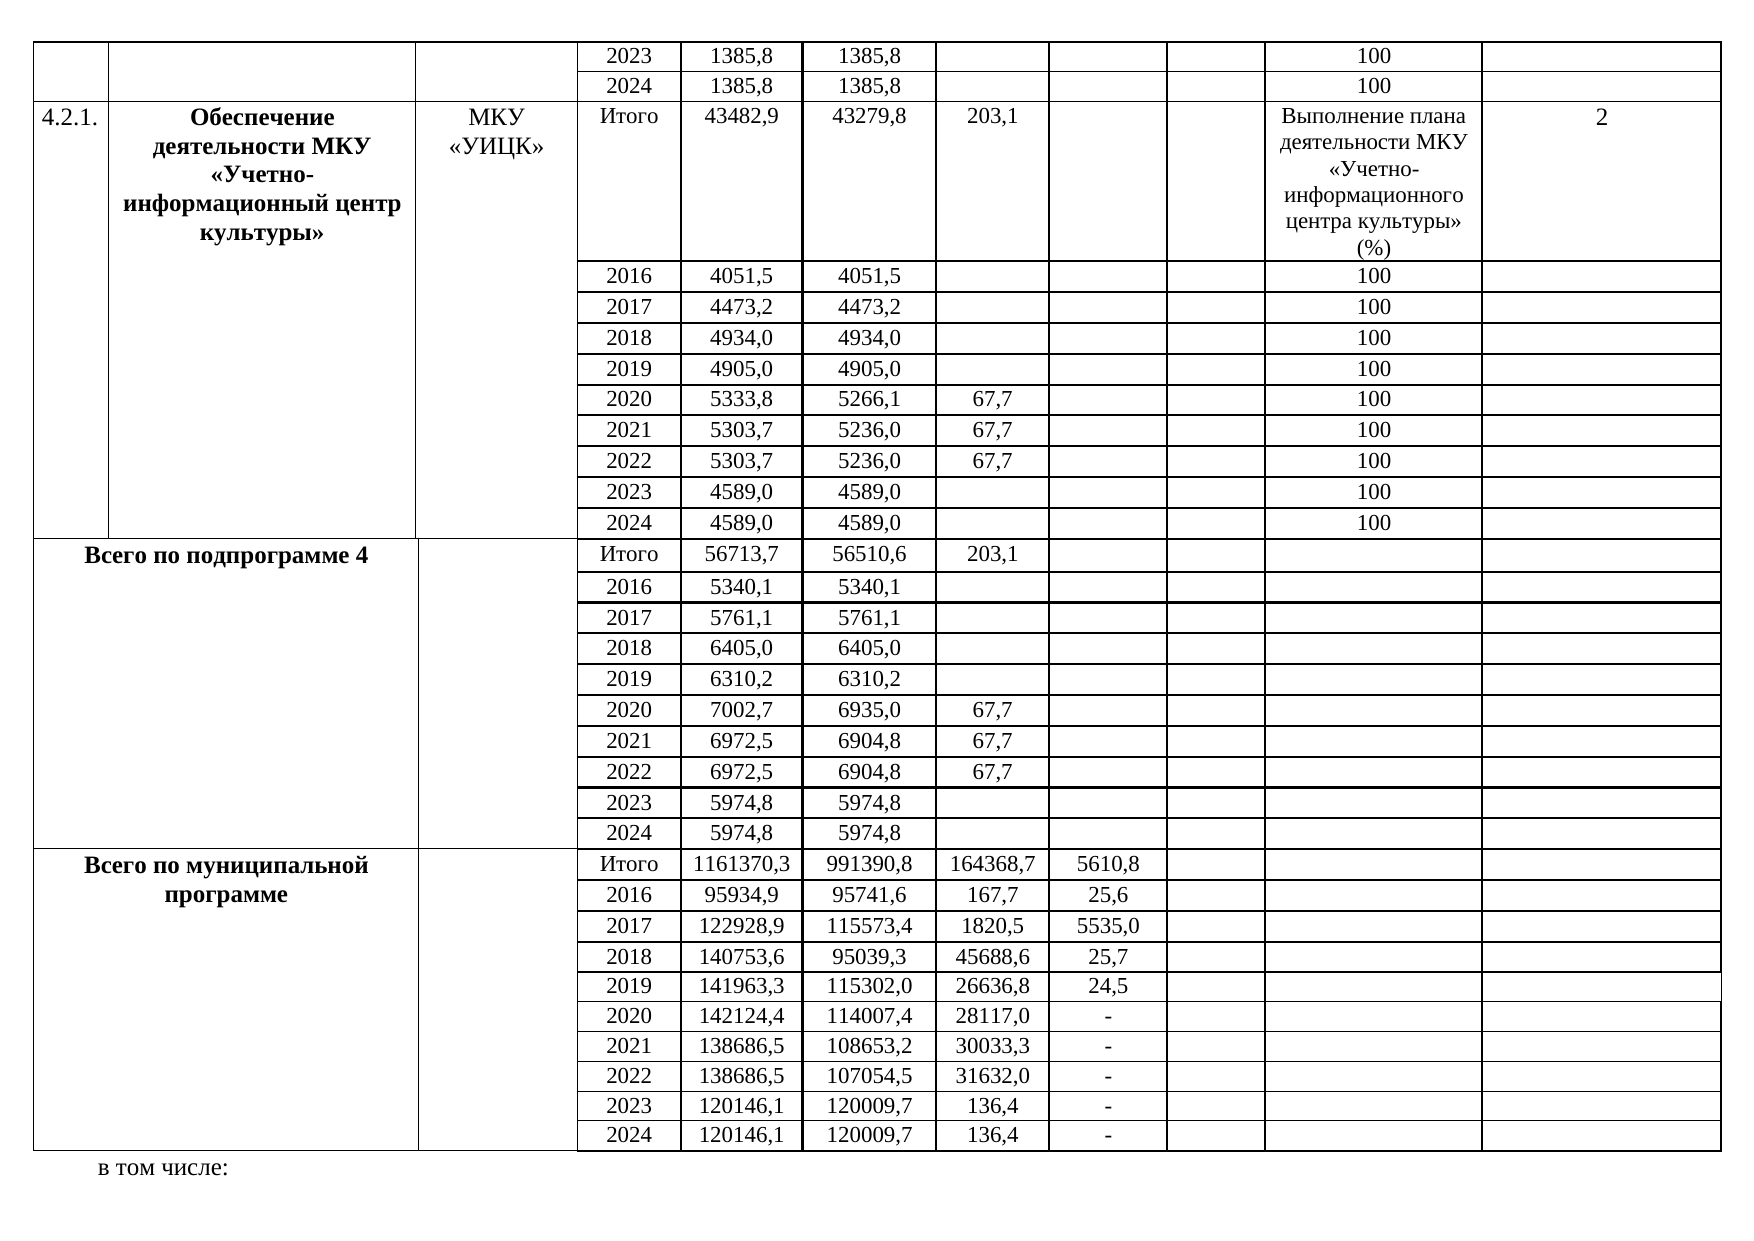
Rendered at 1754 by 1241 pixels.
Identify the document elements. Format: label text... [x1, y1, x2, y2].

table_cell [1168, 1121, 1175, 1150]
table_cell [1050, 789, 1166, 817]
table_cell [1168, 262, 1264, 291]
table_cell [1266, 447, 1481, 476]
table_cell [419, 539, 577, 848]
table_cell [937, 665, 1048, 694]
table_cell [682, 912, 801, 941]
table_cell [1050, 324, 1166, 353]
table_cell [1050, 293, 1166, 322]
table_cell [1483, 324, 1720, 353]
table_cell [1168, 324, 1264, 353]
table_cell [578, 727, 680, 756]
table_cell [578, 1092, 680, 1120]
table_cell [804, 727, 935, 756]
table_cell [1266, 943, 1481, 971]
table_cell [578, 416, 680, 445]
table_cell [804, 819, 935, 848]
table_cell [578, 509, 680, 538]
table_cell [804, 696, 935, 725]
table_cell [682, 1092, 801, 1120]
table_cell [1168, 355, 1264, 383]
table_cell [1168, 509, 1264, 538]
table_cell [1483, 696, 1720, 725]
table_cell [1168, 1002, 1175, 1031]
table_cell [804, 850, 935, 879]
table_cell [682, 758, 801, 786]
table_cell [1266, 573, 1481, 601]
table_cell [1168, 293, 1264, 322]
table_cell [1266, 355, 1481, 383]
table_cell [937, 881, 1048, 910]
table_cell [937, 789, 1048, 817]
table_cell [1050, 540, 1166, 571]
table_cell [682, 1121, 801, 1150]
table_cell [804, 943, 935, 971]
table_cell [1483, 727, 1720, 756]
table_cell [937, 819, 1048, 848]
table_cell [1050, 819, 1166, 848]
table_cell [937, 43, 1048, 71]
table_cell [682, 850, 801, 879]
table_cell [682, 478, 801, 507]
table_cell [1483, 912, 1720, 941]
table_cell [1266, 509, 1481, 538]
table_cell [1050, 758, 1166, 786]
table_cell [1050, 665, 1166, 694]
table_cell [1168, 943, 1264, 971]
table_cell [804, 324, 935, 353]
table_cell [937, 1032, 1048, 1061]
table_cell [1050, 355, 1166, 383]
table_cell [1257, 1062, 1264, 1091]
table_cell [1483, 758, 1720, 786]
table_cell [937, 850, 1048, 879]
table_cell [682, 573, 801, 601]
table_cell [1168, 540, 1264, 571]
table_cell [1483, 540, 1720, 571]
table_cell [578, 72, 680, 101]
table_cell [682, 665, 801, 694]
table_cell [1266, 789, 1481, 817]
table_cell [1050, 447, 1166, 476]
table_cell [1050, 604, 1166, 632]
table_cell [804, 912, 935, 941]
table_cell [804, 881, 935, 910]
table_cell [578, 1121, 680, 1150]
text в том числе: [41, 1152, 1713, 1181]
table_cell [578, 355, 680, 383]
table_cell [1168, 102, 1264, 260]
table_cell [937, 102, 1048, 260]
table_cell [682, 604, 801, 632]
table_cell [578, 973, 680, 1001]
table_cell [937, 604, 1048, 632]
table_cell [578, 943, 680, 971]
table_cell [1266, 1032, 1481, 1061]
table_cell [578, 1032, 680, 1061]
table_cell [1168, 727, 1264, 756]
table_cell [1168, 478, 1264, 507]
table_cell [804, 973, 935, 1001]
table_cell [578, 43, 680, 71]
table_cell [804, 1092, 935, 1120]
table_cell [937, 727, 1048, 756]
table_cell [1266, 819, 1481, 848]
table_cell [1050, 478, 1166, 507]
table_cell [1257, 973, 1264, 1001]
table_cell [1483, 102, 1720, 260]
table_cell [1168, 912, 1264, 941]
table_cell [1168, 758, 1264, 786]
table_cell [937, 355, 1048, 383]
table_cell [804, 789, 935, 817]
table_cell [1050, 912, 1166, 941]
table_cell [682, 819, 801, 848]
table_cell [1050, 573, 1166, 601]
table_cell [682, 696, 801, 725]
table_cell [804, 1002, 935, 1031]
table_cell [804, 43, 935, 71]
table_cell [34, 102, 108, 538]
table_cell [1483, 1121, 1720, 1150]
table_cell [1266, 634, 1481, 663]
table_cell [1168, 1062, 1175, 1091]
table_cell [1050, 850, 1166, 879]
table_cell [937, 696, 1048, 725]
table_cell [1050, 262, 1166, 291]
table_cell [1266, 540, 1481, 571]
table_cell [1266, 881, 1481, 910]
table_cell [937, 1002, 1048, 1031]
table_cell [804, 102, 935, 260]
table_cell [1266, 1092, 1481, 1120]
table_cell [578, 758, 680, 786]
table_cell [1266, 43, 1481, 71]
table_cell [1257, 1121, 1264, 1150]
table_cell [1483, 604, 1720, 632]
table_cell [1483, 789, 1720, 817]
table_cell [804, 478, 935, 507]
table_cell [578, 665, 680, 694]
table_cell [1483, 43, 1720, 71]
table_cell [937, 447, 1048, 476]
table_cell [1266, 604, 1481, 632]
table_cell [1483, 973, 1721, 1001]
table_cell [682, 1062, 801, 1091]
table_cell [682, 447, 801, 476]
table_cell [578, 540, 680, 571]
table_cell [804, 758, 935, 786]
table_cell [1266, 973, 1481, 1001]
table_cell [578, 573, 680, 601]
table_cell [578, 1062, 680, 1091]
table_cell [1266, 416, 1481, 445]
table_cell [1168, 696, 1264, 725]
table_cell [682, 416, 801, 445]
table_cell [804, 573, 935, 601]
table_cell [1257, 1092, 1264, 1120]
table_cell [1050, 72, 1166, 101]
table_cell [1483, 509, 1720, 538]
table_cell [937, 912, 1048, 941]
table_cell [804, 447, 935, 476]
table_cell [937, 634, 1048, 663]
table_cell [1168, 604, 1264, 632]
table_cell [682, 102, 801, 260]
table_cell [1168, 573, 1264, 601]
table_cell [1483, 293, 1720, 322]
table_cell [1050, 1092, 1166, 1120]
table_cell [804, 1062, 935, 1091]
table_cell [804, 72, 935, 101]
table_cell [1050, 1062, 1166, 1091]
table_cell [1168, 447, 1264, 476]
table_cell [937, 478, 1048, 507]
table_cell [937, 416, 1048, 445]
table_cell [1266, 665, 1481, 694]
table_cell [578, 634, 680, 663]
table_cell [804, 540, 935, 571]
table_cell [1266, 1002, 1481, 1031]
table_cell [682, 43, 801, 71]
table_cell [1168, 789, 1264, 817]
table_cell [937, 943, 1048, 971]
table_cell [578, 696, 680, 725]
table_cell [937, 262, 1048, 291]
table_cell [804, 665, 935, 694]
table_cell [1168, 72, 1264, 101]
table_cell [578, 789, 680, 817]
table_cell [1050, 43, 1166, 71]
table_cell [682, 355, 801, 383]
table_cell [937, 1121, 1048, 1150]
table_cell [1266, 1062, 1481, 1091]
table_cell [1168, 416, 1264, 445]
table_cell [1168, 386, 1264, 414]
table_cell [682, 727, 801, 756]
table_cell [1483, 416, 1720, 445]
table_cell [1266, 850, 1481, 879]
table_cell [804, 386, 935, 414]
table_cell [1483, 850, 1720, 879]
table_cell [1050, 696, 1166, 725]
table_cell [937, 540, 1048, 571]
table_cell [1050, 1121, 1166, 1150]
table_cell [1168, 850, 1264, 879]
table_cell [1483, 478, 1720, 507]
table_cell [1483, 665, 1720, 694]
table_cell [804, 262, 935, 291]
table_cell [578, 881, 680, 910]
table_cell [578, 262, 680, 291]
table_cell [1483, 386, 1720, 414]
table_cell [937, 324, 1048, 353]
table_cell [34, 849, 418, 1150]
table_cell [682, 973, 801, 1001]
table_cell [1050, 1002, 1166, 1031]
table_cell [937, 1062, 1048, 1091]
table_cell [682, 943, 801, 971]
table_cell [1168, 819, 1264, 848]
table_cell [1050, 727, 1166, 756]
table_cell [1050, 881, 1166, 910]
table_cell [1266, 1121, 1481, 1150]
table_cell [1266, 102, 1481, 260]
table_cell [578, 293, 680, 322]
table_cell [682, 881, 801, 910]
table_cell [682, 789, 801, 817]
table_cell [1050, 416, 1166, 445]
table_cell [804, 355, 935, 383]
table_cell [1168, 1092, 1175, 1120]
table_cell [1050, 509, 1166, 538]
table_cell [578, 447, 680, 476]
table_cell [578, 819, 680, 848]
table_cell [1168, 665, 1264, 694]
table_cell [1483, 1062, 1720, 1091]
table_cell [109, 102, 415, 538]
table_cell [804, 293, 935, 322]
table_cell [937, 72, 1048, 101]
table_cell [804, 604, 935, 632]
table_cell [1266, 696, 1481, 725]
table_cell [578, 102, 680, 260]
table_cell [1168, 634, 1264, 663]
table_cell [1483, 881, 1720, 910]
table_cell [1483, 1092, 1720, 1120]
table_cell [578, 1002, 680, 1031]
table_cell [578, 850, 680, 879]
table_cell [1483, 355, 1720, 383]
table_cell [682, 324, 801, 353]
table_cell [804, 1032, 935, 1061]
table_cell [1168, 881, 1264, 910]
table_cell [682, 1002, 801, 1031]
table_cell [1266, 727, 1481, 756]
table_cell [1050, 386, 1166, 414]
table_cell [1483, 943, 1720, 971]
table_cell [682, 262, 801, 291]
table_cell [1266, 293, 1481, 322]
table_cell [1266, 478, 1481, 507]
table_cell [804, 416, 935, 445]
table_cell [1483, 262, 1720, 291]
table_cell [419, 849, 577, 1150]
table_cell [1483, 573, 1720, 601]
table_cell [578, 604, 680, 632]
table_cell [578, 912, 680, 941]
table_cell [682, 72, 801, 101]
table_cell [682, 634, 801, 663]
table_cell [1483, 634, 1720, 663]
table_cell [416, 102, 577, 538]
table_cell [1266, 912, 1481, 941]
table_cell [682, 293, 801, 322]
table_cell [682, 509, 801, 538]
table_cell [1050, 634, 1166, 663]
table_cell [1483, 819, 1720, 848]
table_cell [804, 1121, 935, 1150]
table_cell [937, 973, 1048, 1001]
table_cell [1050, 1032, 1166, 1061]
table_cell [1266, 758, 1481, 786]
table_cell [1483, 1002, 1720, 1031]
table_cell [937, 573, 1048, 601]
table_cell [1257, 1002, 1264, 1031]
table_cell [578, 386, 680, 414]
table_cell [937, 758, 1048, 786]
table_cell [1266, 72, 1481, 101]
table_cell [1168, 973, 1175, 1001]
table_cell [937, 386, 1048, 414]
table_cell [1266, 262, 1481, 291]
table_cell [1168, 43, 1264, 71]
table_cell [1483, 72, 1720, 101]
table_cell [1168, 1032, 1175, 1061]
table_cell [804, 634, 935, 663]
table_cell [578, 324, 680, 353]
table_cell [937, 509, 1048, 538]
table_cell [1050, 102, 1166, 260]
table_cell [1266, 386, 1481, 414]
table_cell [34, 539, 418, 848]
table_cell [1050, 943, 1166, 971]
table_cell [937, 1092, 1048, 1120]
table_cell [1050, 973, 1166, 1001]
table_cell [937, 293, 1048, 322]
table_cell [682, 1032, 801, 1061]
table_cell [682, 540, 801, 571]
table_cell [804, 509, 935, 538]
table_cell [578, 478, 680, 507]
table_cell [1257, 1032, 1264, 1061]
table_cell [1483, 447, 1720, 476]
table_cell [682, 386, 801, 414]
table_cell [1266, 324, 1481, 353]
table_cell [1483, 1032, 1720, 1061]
